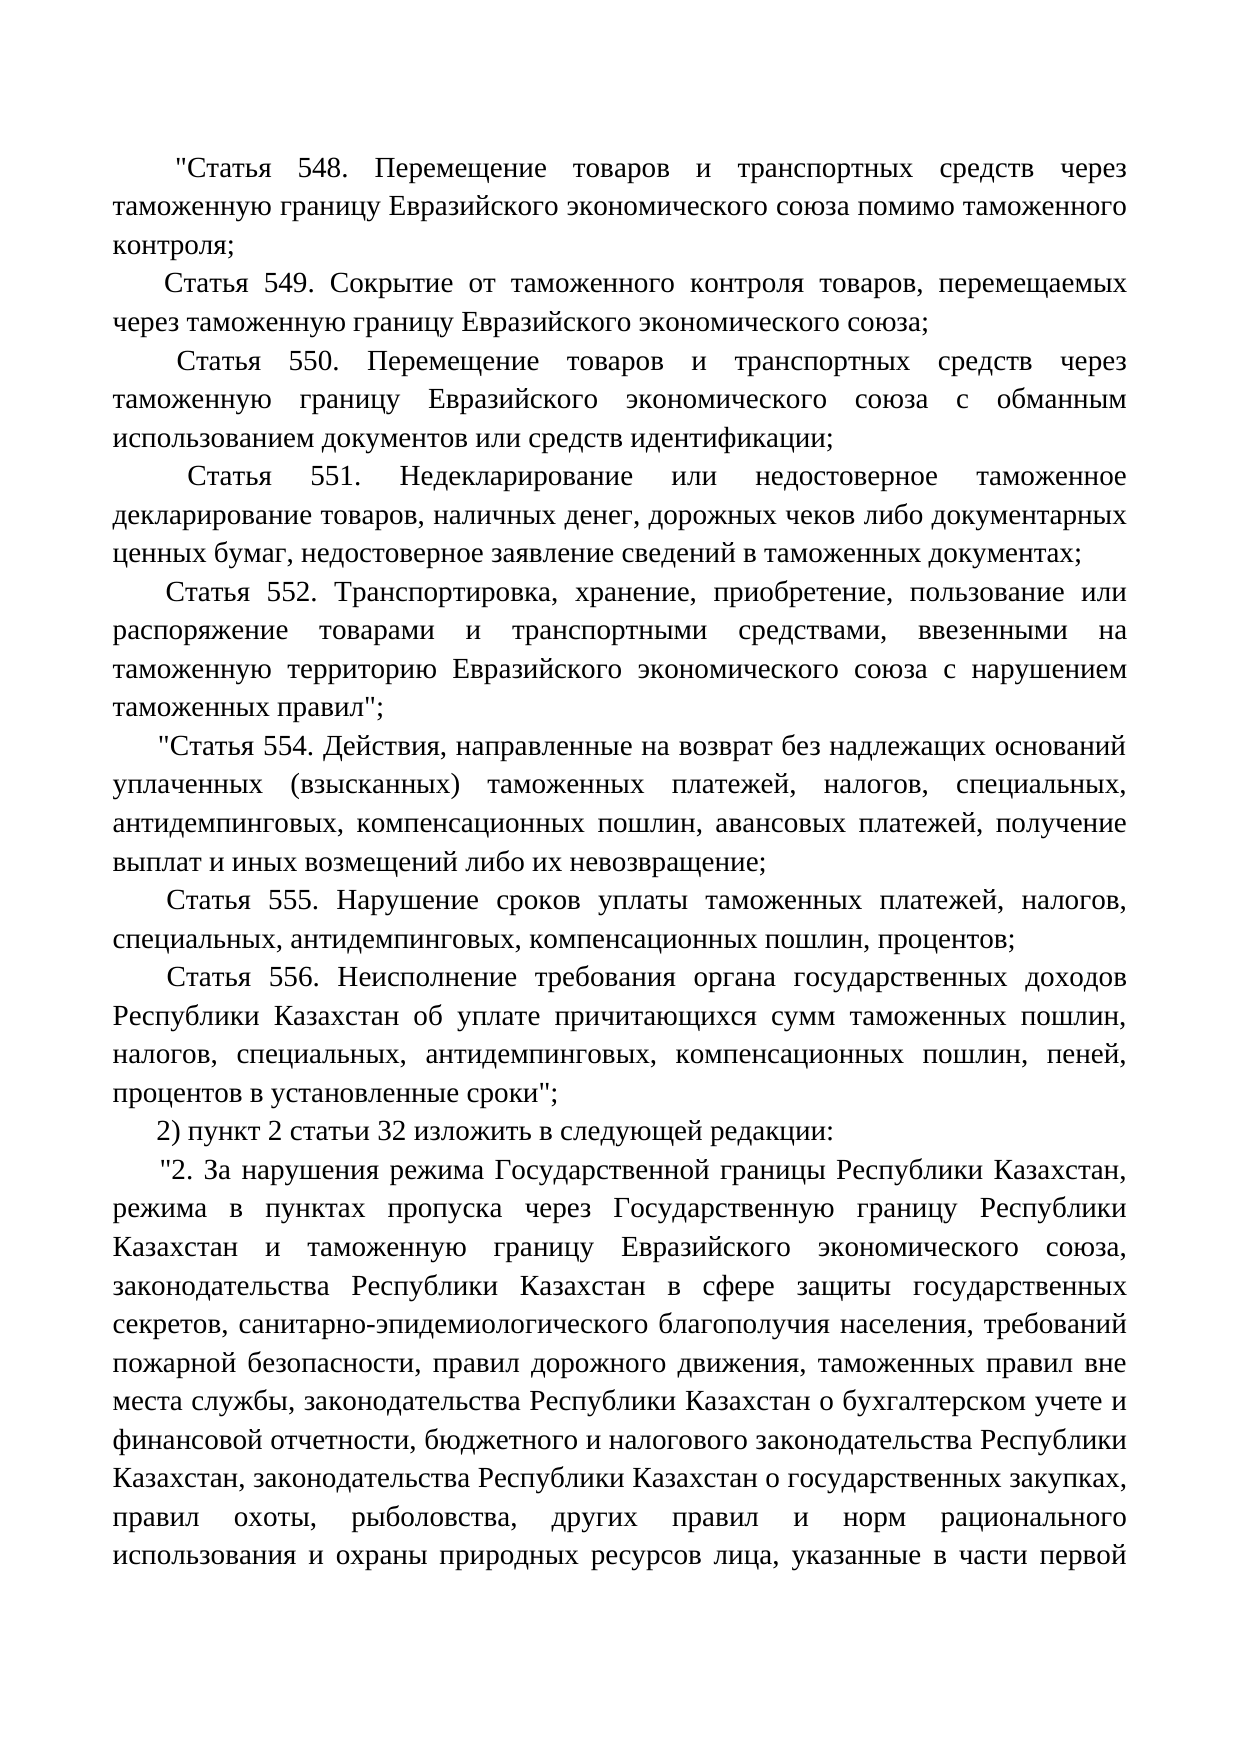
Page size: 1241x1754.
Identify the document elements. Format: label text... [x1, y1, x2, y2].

text Статья 549. Сокрытие от таможенного контроля товаров, перемещаемых через таможенную границу Евразийского экономического союза; [112, 266, 1128, 338]
text "Статья 548. Перемещение товаров и транспортных средств через таможенную границу Евразийского экономического союза помимо таможенного контроля; [112, 150, 1128, 261]
text Статья 551. Недекларирование или недостоверное таможенное декларирование товаров, наличных денег, дорожных чеков либо документарных ценных бумаг, недостоверное заявление сведений в таможенных документах; [112, 458, 1128, 569]
text Статья 555. Нарушение сроков уплаты таможенных платежей, налогов, специальных, антидемпинговых, компенсационных пошлин, процентов; [112, 882, 1128, 954]
text Статья 556. Неисполнение требования органа государственных доходов Республики Казахстан об уплате причитающихся сумм таможенных пошлин, налогов, специальных, антидемпинговых, компенсационных пошлин, пеней, процентов в установленные сроки"; [112, 959, 1128, 1108]
text Статья 552. Транспортировка, хранение, приобретение, пользование или распоряжение товарами и транспортными средствами, ввезенными на таможенную территорию Евразийского экономического союза с нарушением таможенных правил"; [112, 574, 1128, 723]
text "Статья 554. Действия, направленные на возврат без надлежащих оснований уплаченных (взысканных) таможенных платежей, налогов, специальных, антидемпинговых, компенсационных пошлин, авансовых платежей, получение выплат и иных возмещений либо их невозвращение; [112, 728, 1128, 877]
text 2) пункт 2 статьи 32 изложить в следующей редакции: [112, 1113, 1128, 1147]
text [112, 1152, 1128, 1571]
text Статья 550. Перемещение товаров и транспортных средств через таможенную границу Евразийского экономического союза с обманным использованием документов или средств идентификации; [112, 343, 1128, 453]
